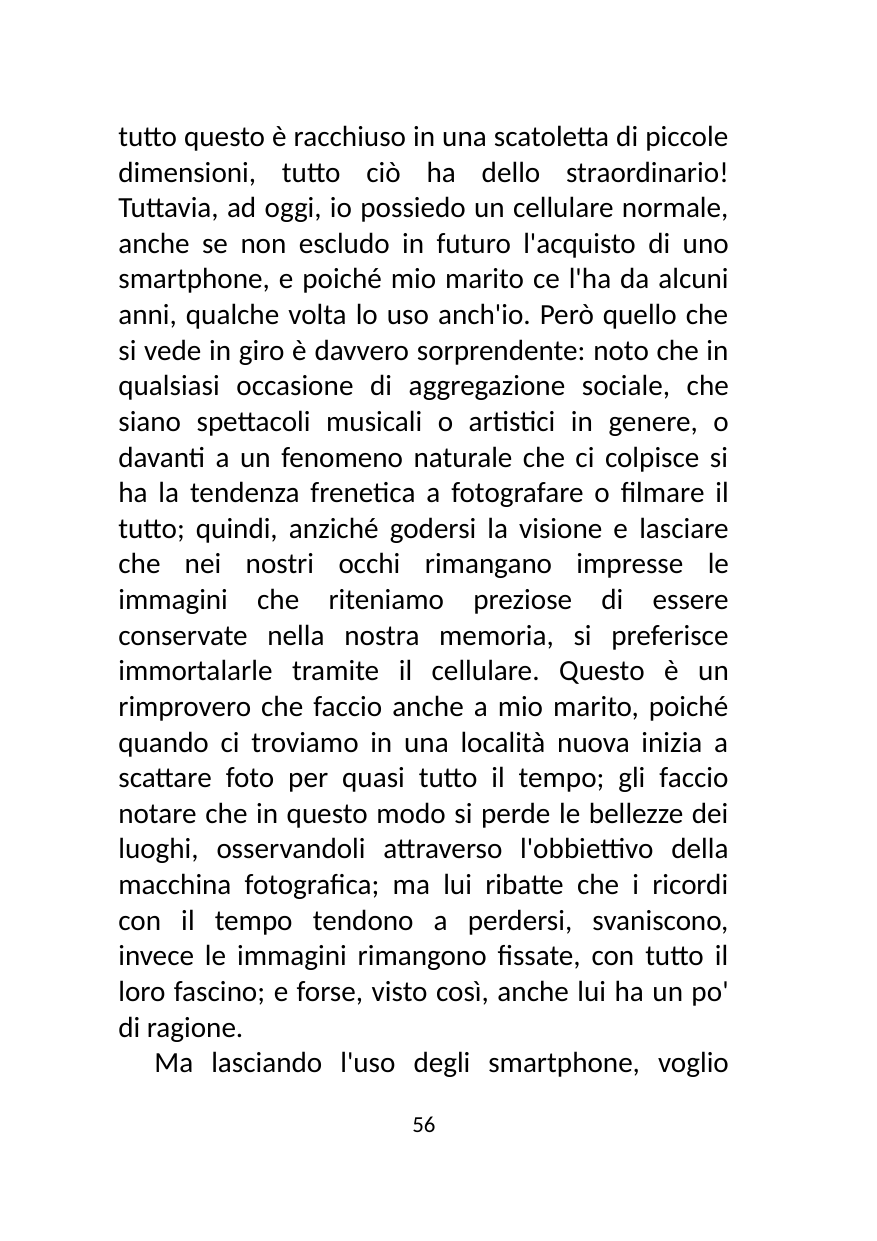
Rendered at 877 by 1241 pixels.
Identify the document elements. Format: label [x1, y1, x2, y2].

text [118, 118, 729, 1044]
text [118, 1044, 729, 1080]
